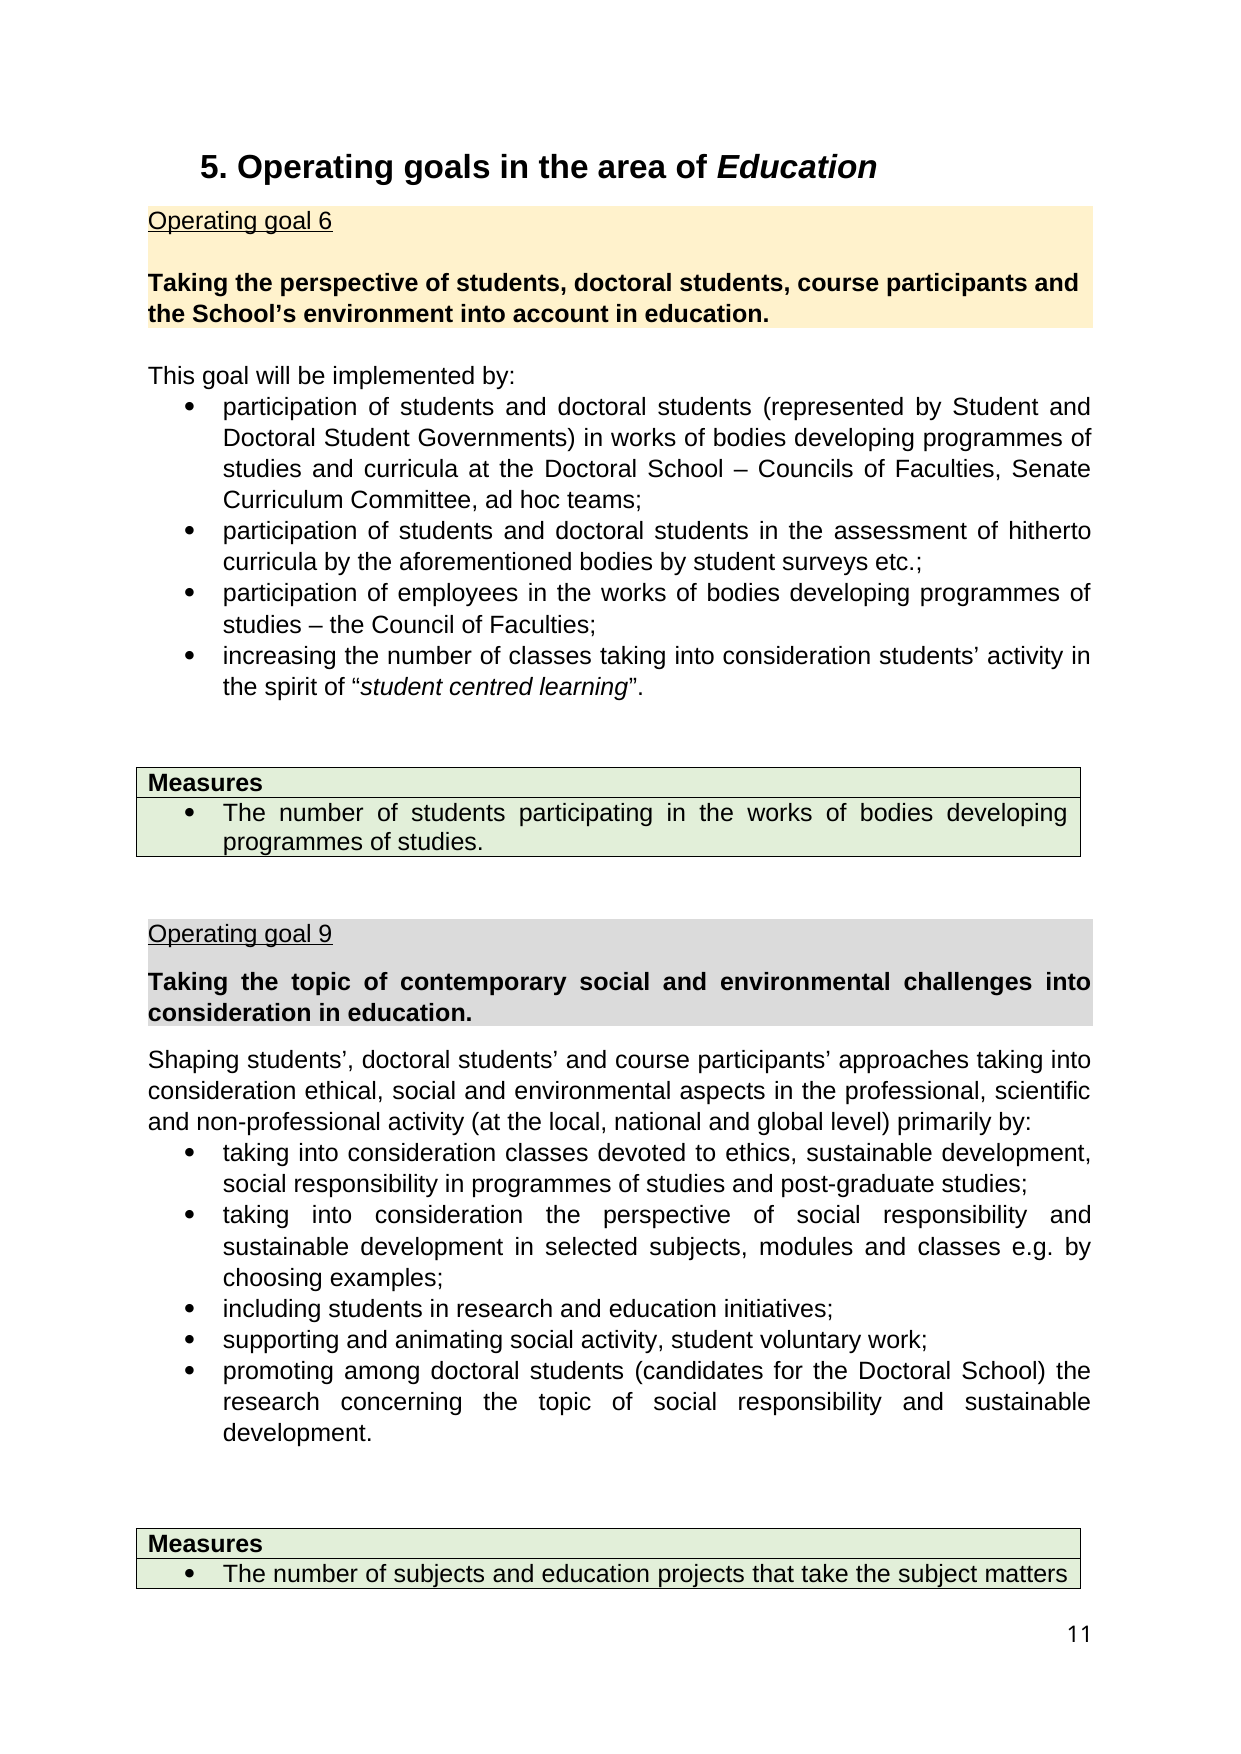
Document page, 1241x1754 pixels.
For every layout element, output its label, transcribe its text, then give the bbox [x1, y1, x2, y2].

list supporting and animating social activity, student voluntary work; [185, 1325, 1093, 1354]
text This goal will be implemented by: [148, 361, 1093, 390]
text Operating goal 9 [148, 919, 1093, 947]
text Operating goal 6 [148, 206, 1093, 234]
list participation of employees in the works of bodies developing programmes of studies – the Council of Faculties; [185, 578, 1093, 638]
table_header Measures [137, 768, 1080, 797]
list taking into consideration classes devoted to ethics, sustainable development, social responsibility in programmes of studies and post-graduate studies; [185, 1138, 1093, 1198]
table_header Measures [137, 1529, 1080, 1558]
text Shaping students’, doctoral students’ and course participants’ approaches taking into consideration ethical, social and environmental aspects in the professional, scientific and non-professional activity (at the local, national and global level) primarily by: [148, 1045, 1093, 1136]
table_cell The number of students participating in the works of bodies developing programmes of studies. [137, 798, 1080, 856]
list taking into consideration the perspective of social responsibility and sustainable development in selected subjects, modules and classes e.g. by choosing examples; [185, 1201, 1093, 1291]
list participation of students and doctoral students in the assessment of hitherto curricula by the aforementioned bodies by student surveys etc.; [185, 516, 1093, 576]
text Taking the perspective of students, doctoral students, course participants and the School’s environment into account in education. [148, 268, 1093, 328]
list 5. Operating goals in the area of Education [200, 148, 1093, 186]
list promoting among doctoral students (candidates for the Doctoral School) the research concerning the topic of social responsibility and sustainable development. [185, 1356, 1093, 1447]
list including students in research and education initiatives; [185, 1294, 1093, 1323]
list increasing the number of classes taking into consideration students’ activity in the spirit of “student centred learning”. [185, 641, 1093, 701]
text Taking the topic of contemporary social and environmental challenges into consideration in education. [148, 966, 1093, 1026]
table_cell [137, 1559, 1080, 1588]
list participation of students and doctoral students (represented by Student and Doctoral Student Governments) in works of bodies developing programmes of studies and curricula at the Doctoral School – Councils of Faculties, Senate Curriculum Committee, ad hoc teams; [185, 392, 1093, 514]
